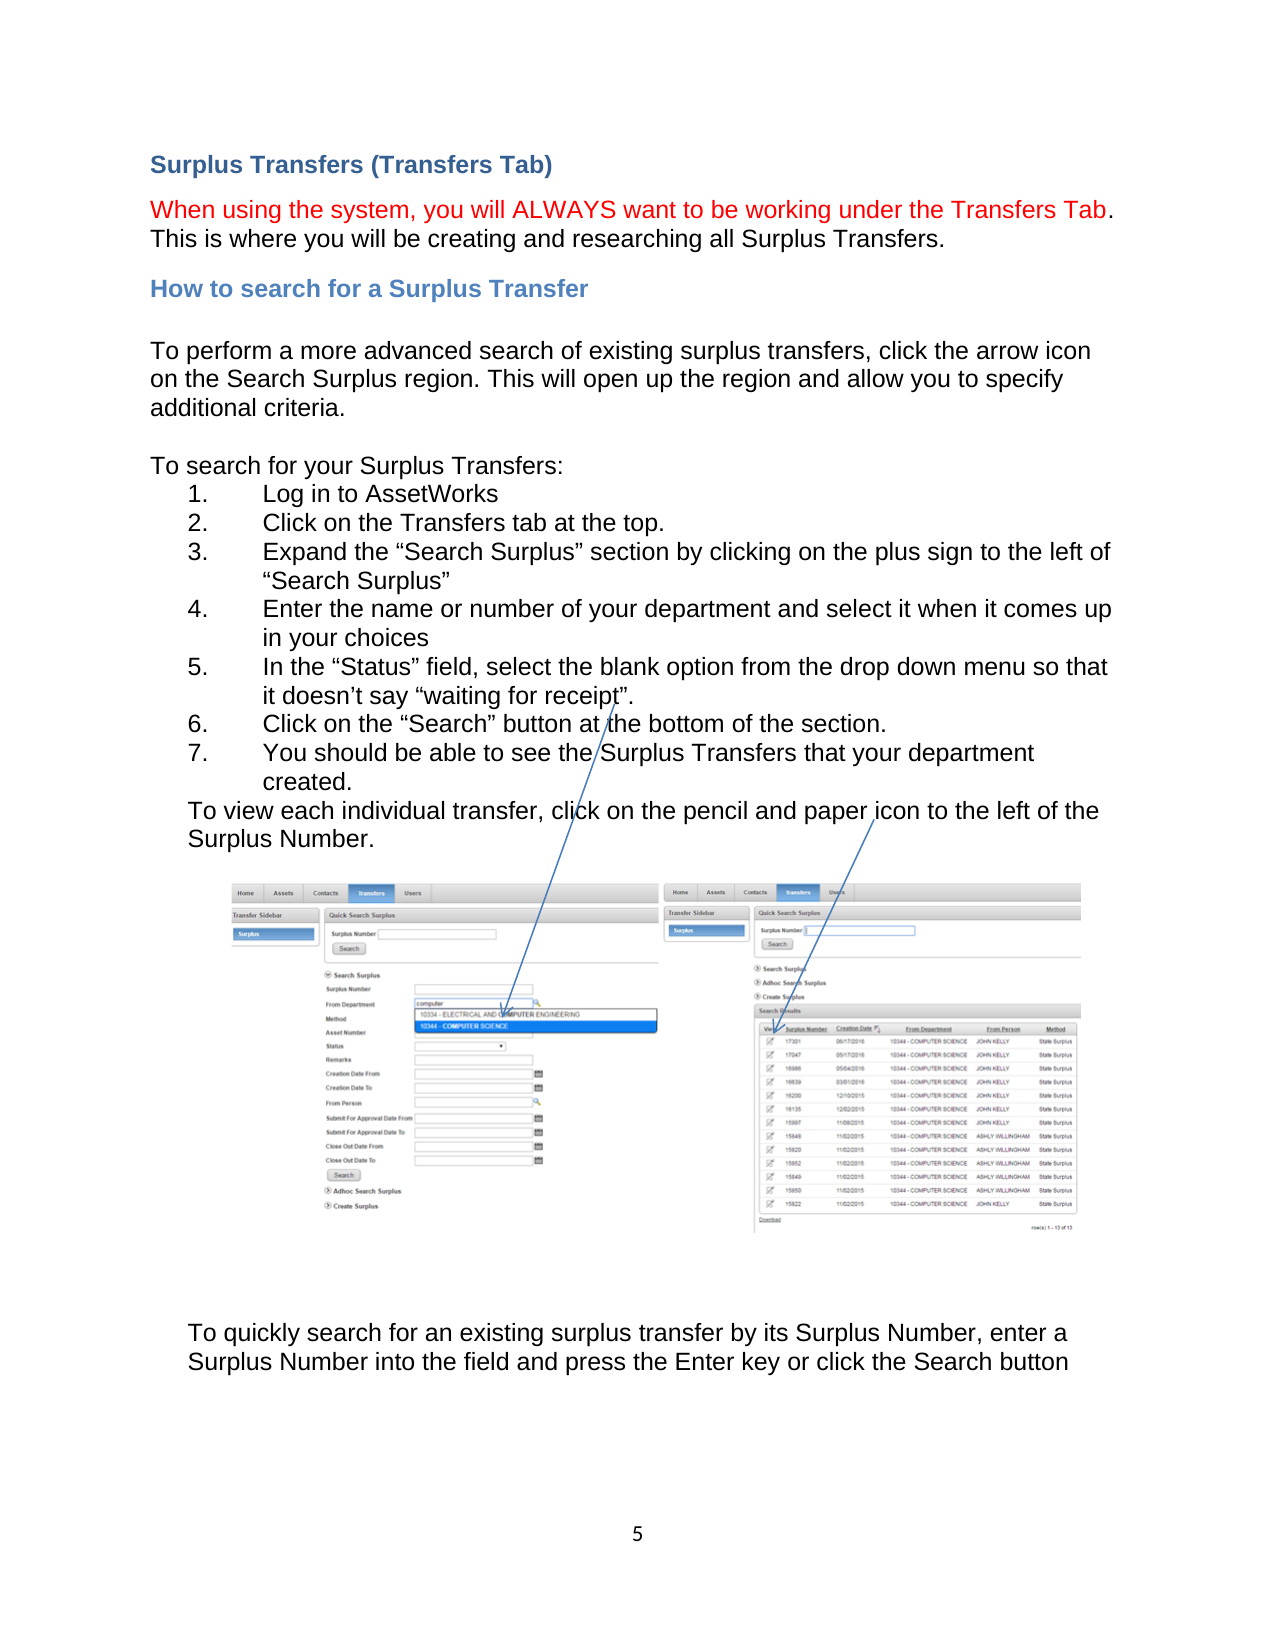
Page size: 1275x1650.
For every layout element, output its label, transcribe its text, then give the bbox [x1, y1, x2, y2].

list You should be able to see the Surplus Transfers that your department created. [187, 738, 601, 796]
picture [231, 881, 1081, 1233]
list In the “Status” field, select the blank option from the drop down menu so that it doesn’t say “waiting for receipt”. [187, 652, 1125, 709]
text When using the system, you will ALWAYS want to be working under the Transfers Tab. This is where you will be creating and researching all Surplus Transfers. [150, 196, 1125, 253]
list Expand the “Search Surplus” section by clicking on the plus sign to the left of “Search Surplus” [187, 537, 1125, 594]
text To quickly search for an existing surplus transfer by its Surplus Number, enter a Surplus Number into the field and press the Enter key or click the Search button [187, 1290, 1125, 1376]
subtitle How to search for a Surplus Transfer [150, 274, 1125, 303]
text To perform a more advanced search of existing surplus transfers, click the arrow icon on the Search Surplus region. This will open up the region and allow you to specify additional criteria. [150, 307, 1125, 422]
list You should be able to see the Surplus Transfers that your department created. [583, 738, 1125, 796]
list Enter the name or number of your department and select it when it comes up in your choices [187, 594, 1125, 652]
subtitle Surplus Transfers (Transfers Tab) [150, 150, 1125, 179]
list Click on the “Search” button at the bottom of the section. [604, 709, 1125, 738]
text To view each individual transfer, click on the pencil and paper icon to the left of the Surplus Number. [187, 796, 580, 853]
text To view each individual transfer, click on the pencil and paper icon to the left of the Surplus Number. [563, 796, 1125, 853]
list Click on the Transfers tab at the top. [187, 508, 1125, 537]
list Click on the “Search” button at the bottom of the section. [187, 709, 611, 738]
text To search for your Surplus Transfers: [150, 451, 1125, 479]
list Log in to AssetWorks [187, 479, 1125, 508]
